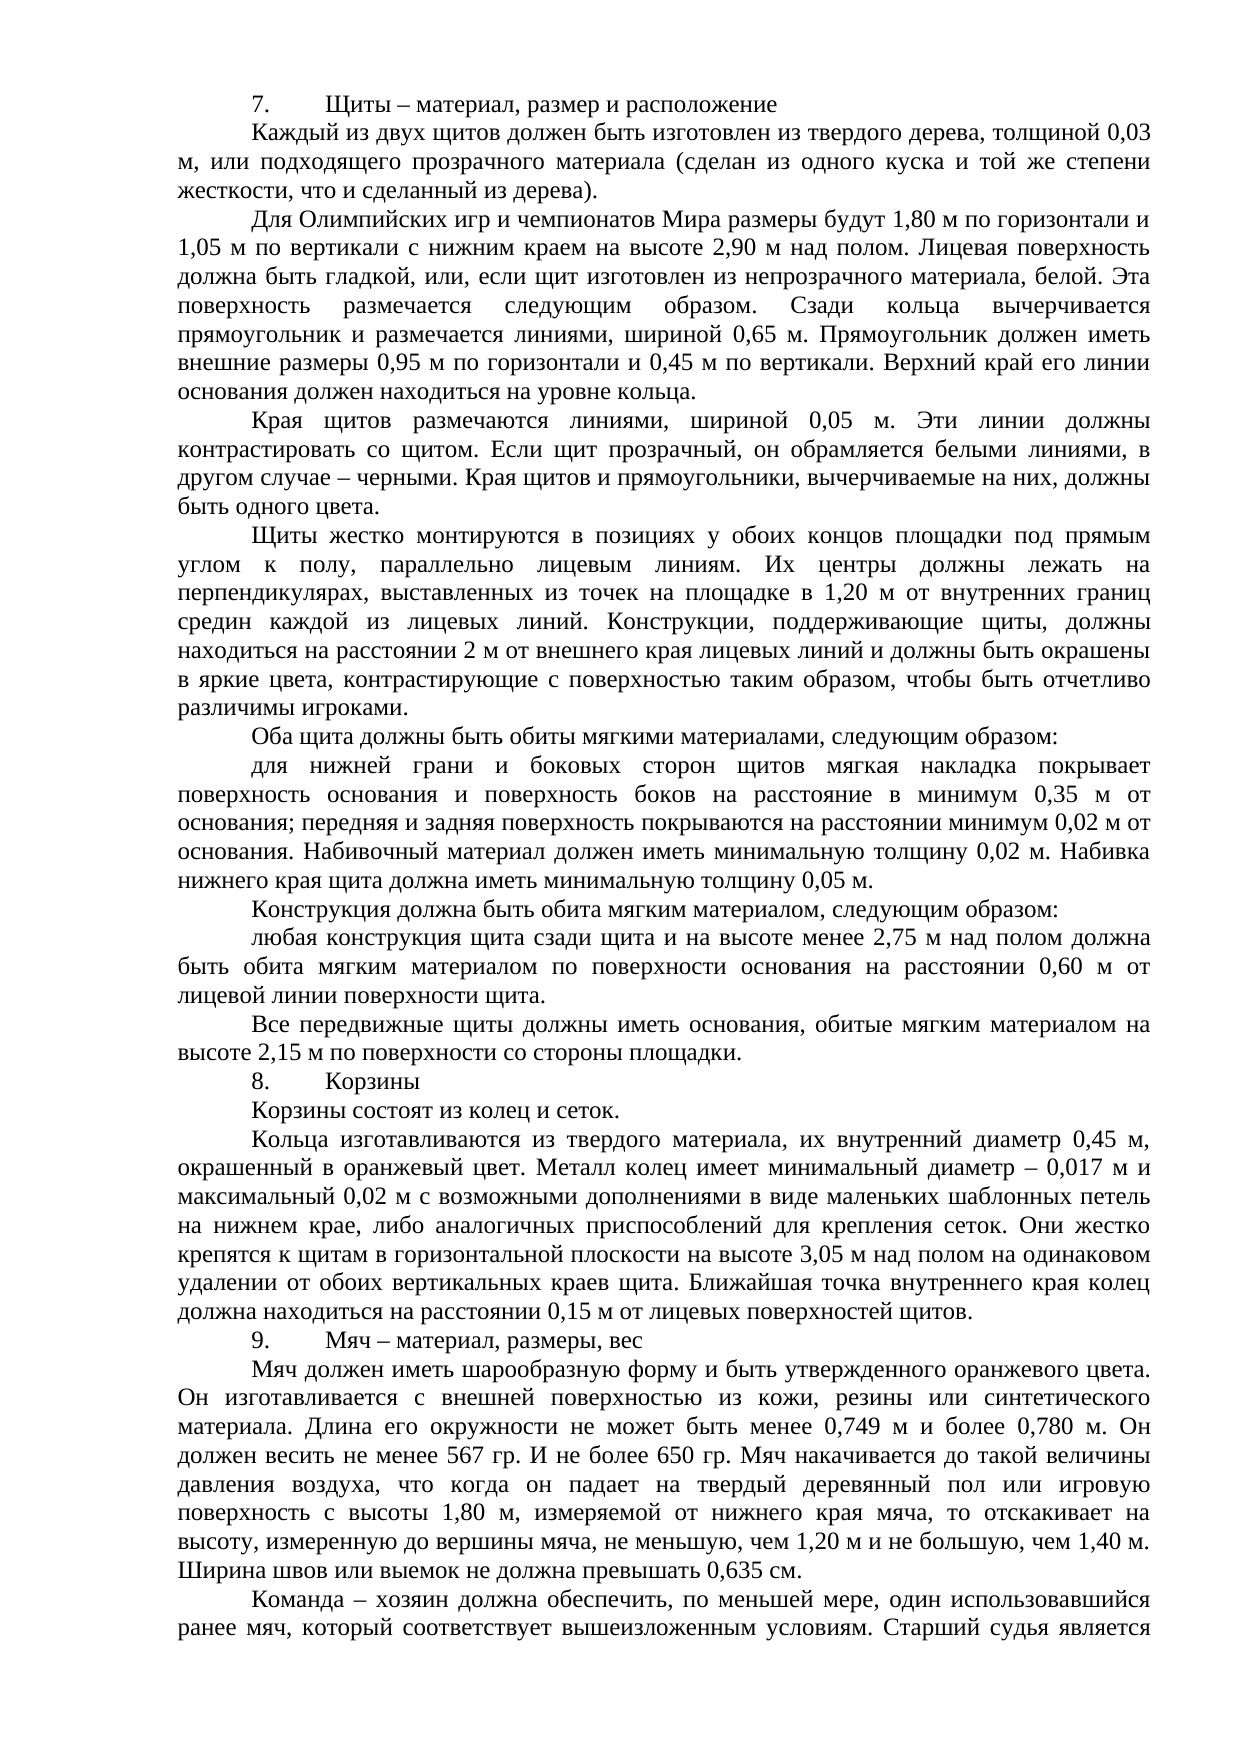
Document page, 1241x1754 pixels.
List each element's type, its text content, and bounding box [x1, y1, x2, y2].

text Для Олимпийских игр и чемпионатов Мира размеры будут 1,80 м по горизонтали и 1,05 м по вертикали с нижним краем на высоте 2,90 м над полом. Лицевая поверхность должна быть гладкой, или, если щит изготовлен из непрозрачного материала, белой. Эта поверхность размечается следующим образом. Сзади кольца вычерчивается прямоугольник и размечается линиями, шириной 0,65 м. Прямоугольник должен иметь внешние размеры 0,95 м по горизонтали и 0,45 м по вертикали. Верхний край его линии основания должен находиться на уровне кольца. [177, 204, 1152, 405]
list Мяч – материал, размеры, вес [177, 1325, 1152, 1354]
text для нижней грани и боковых сторон щитов мягкая накладка покрывает поверхность основания и поверхность боков на расстояние в минимум 0,35 м от основания; передняя и задняя поверхность покрываются на расстоянии минимум 0,02 м от основания. Набивочный материал должен иметь минимальную толщину 0,02 м. Набивка нижнего края щита должна иметь минимальную толщину 0,05 м. [177, 750, 1152, 894]
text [177, 1584, 1152, 1641]
text Конструкция должна быть обита мягким материалом, следующим образом: [177, 894, 1152, 922]
text Мяч должен иметь шарообразную форму и быть утвержденного оранжевого цвета. Он изготавливается с внешней поверхностью из кожи, резины или синтетического материала. Длина его окружности не может быть менее 0,749 м и более 0,780 м. Он должен весить не менее 567 гр. И не более 650 гр. Мяч накачивается до такой величины давления воздуха, что когда он падает на твердый деревянный пол или игровую поверхность с высоты 1,80 м, измеряемой от нижнего края мяча, то отскакивает на высоту, измеренную до вершины мяча, не меньшую, чем 1,20 м и не большую, чем 1,40 м. Ширина швов или выемок не должна превышать 0,635 см. [177, 1354, 1152, 1584]
list Щиты – материал, размер и расположение [177, 89, 1152, 117]
text Края щитов размечаются линиями, шириной 0,05 м. Эти линии должны контрастировать со щитом. Если щит прозрачный, он обрамляется белыми линиями, в другом случае – черными. Края щитов и прямоугольники, вычерчиваемые на них, должны быть одного цвета. [177, 405, 1152, 520]
text Щиты жестко монтируются в позициях у обоих концов площадки под прямым углом к полу, параллельно лицевым линиям. Их центры должны лежать на перпендикулярах, выставленных из точек на площадке в 1,20 м от внутренних границ средин каждой из лицевых линий. Конструкции, поддерживающие щиты, должны находиться на расстоянии 2 м от внешнего края лицевых линий и должны быть окрашены в яркие цвета, контрастирующие с поверхностью таким образом, чтобы быть отчетливо различимы игроками. [177, 520, 1152, 721]
text любая конструкция щита сзади щита и на высоте менее 2,75 м над полом должна быть обита мягким материалом по поверхности основания на расстоянии 0,60 м от лицевой линии поверхности щита. [177, 922, 1152, 1009]
text Оба щита должны быть обиты мягкими материалами, следующим образом: [177, 721, 1152, 750]
text Кольца изготавливаются из твердого материала, их внутренний диаметр 0,45 м, окрашенный в оранжевый цвет. Металл колец имеет минимальный диаметр – 0,017 м и максимальный 0,02 м с возможными дополнениями в виде маленьких шаблонных петель на нижнем крае, либо аналогичных приспособлений для крепления сеток. Они жестко крепятся к щитам в горизонтальной плоскости на высоте 3,05 м над полом на одинаковом удалении от обоих вертикальных краев щита. Ближайшая точка внутреннего края колец должна находиться на расстоянии 0,15 м от лицевых поверхностей щитов. [177, 1124, 1152, 1325]
text Каждый из двух щитов должен быть изготовлен из твердого дерева, толщиной 0,03 м, или подходящего прозрачного материала (сделан из одного куска и той же степени жесткости, что и сделанный из дерева). [177, 117, 1152, 204]
text Все передвижные щиты должны иметь основания, обитые мягким материалом на высоте 2,15 м по поверхности со стороны площадки. [177, 1009, 1152, 1066]
list Корзины [177, 1066, 1152, 1095]
text Корзины состоят из колец и сеток. [177, 1095, 1152, 1124]
